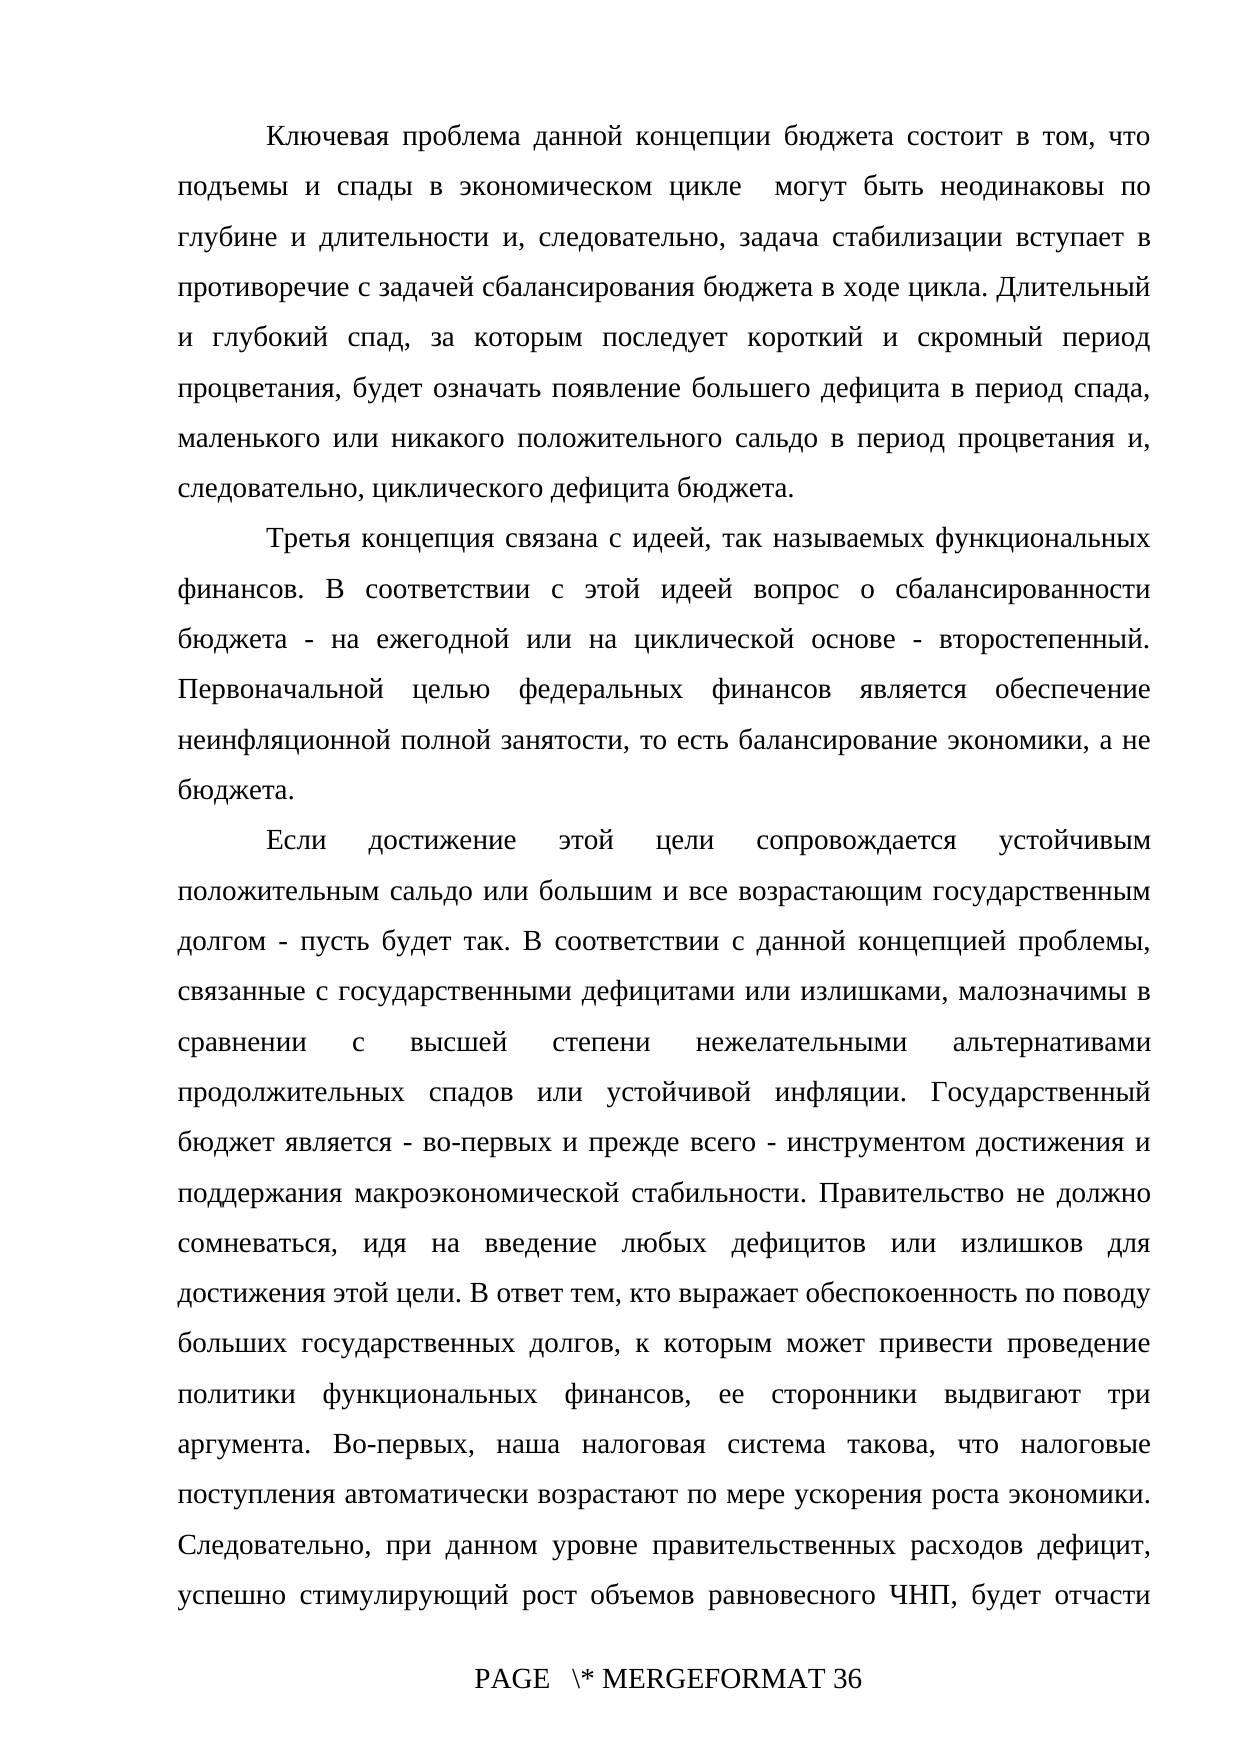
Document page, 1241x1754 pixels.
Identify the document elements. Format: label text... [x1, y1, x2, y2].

text Ключевая проблема данной концепции бюджета состоит в том, что подъемы и спады в экономическом цикле могут быть неодинаковы по глубине и длительности и, следовательно, задача стабилизации вступает в противоречие с задачей сбалансирования бюджета в ходе цикла. Длительный и глубокий спад, за которым последует короткий и скромный период процветания, будет означать появление большего дефицита в период спада, маленького или никакого положительного сальдо в период процветания и, следовательно, циклического дефицита бюджета. [177, 118, 1152, 504]
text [177, 822, 1152, 1611]
text Третья концепция связана с идеей, так называемых функциональных финансов. В соответствии с этой идеей вопрос о сбалансированности бюджета - на ежегодной или на циклической основе - второстепенный. Первоначальной целью федеральных финансов является обеспечение неинфляционной полной занятости, то есть балансирование экономики, а не бюджета. [177, 521, 1152, 806]
